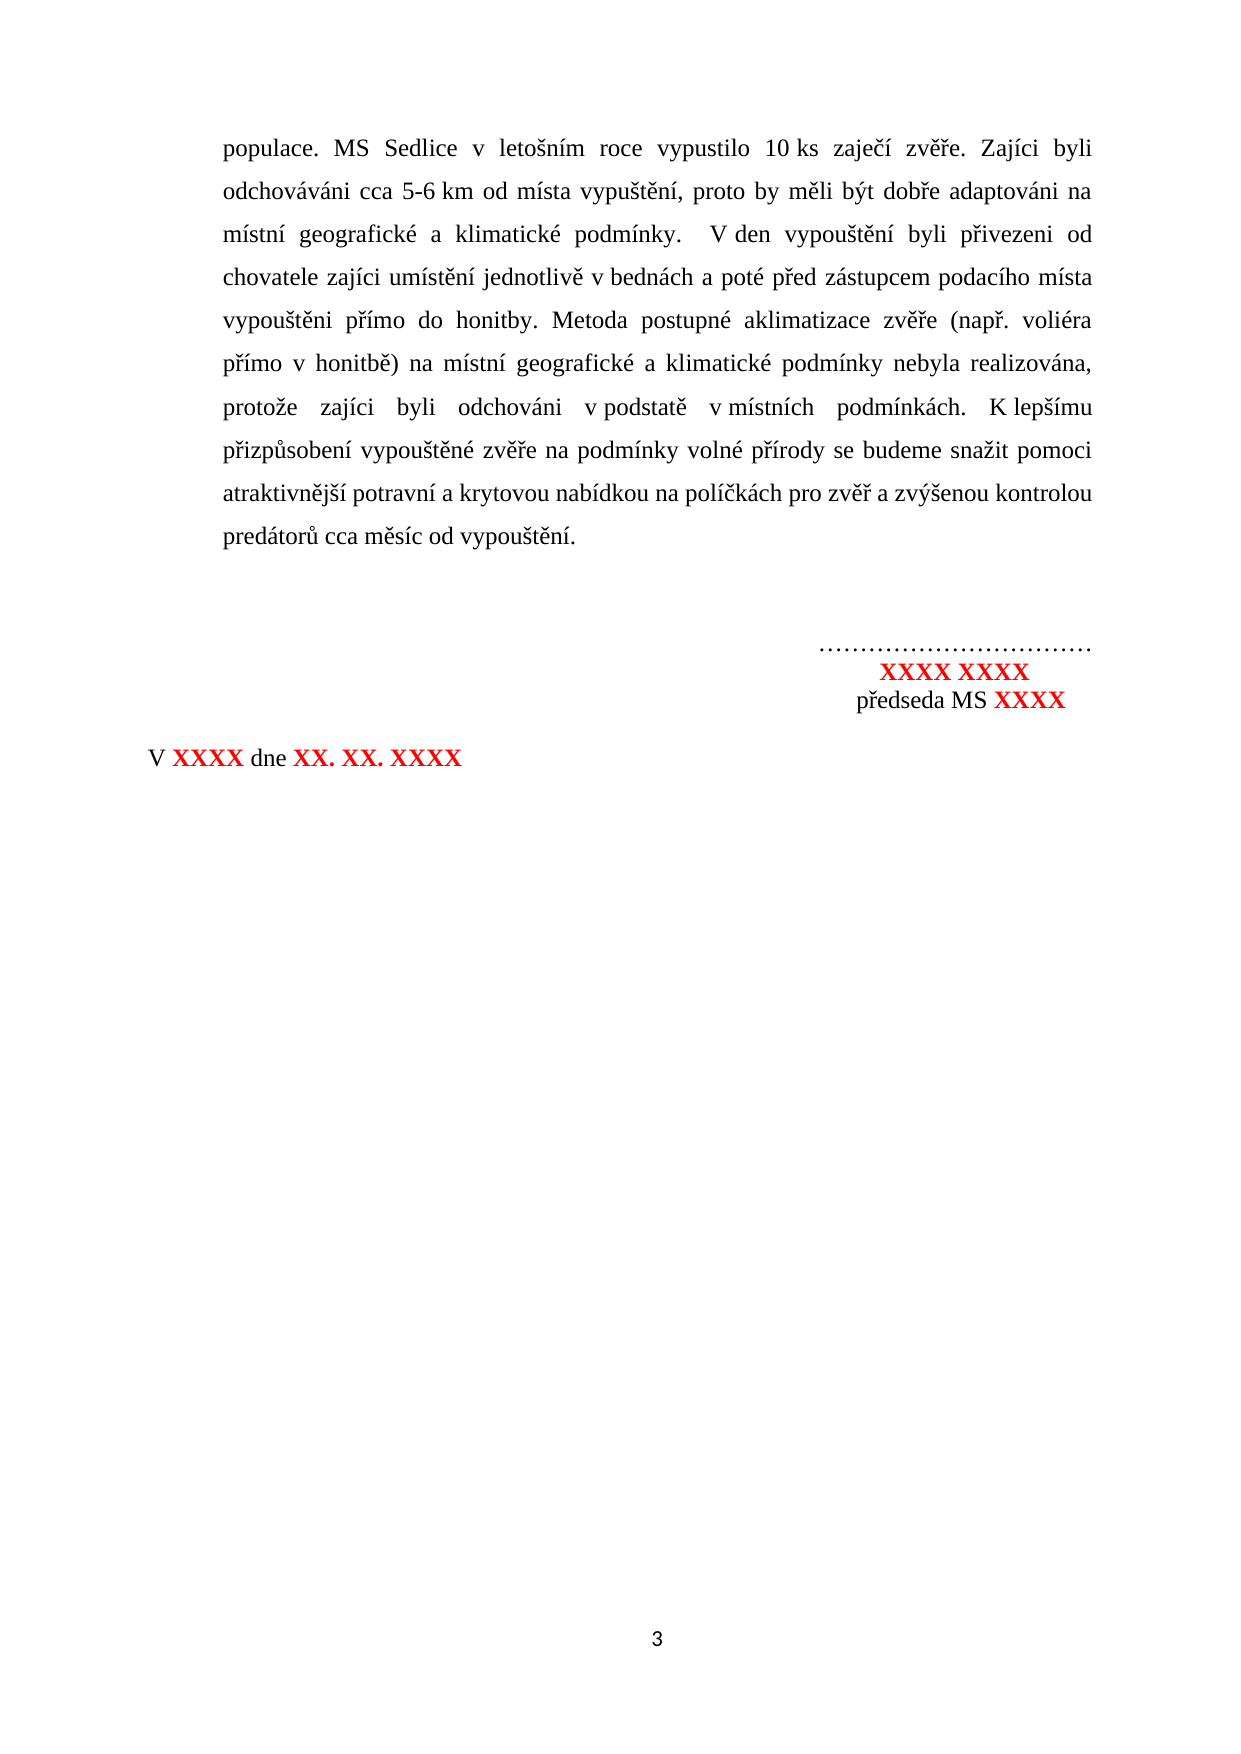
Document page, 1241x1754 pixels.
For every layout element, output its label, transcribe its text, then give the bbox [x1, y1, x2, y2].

text …………………………… [148, 628, 1093, 657]
text předseda MS XXXX [148, 686, 1093, 714]
text V XXXX dne XX. XX. XXXX [148, 743, 1093, 772]
text XXXX XXXX [148, 657, 1093, 686]
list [223, 133, 1093, 550]
